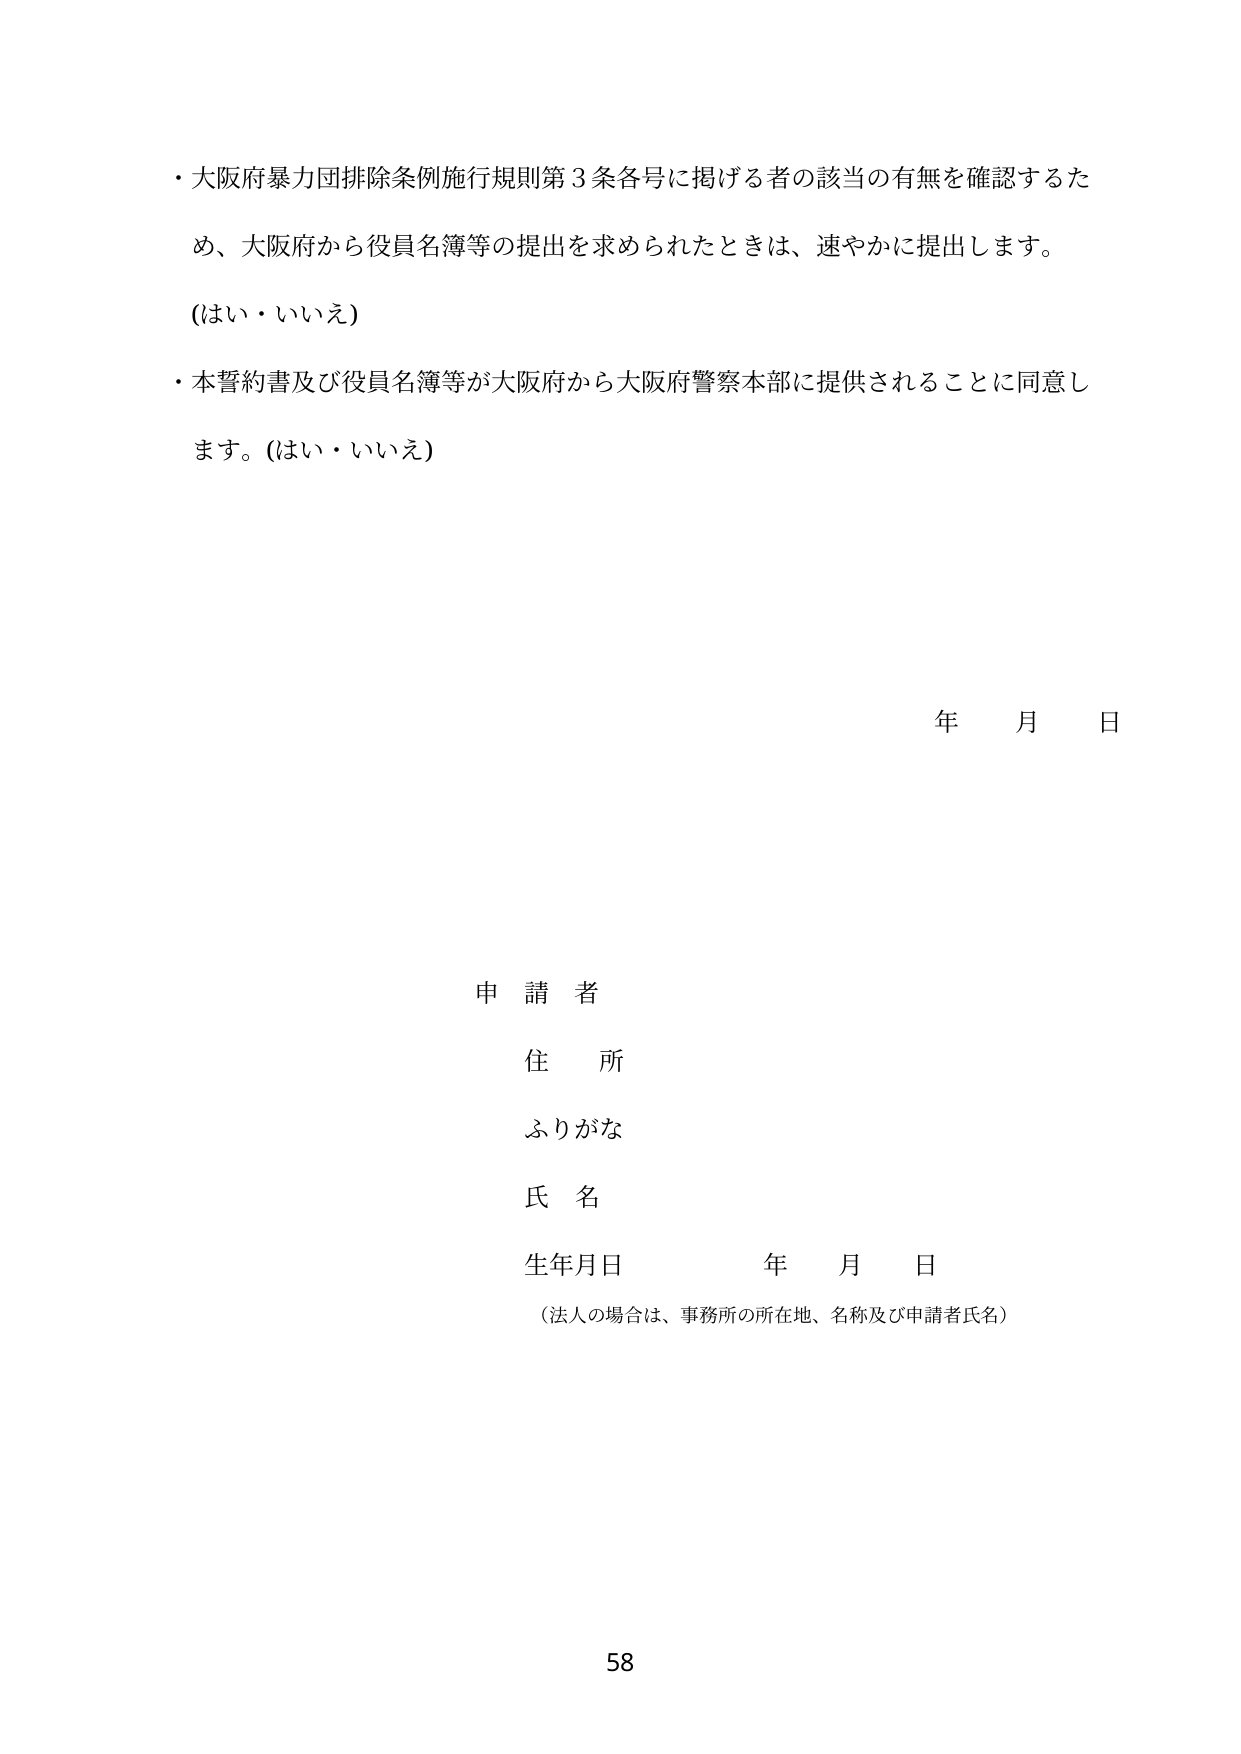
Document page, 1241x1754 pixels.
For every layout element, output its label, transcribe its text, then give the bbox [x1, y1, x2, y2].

text 生年月日 年 月 日 [512, 1230, 1122, 1298]
text （法人の場合は、事務所の所在地、名称及び申請者氏名） [118, 1298, 1122, 1332]
text ふりがな [512, 1094, 1122, 1162]
table_cell ・大阪府暴力団排除条例施行規則第３条各号に掲げる者の該当の有無を確認するた め、大阪府から役員名簿等の提出を求められたときは、速やかに提出します。 (はい・いいえ) [155, 143, 1122, 347]
text 氏 名 [512, 1162, 1122, 1230]
text 申 請 者 [474, 958, 1122, 1026]
text 年 月 日 [118, 687, 1122, 754]
table_cell ・本誓約書及び役員名簿等が大阪府から大阪府警察本部に提供されることに同意し ます。(はい・いいえ) [155, 347, 1122, 483]
text 住 所 [512, 1026, 1122, 1094]
